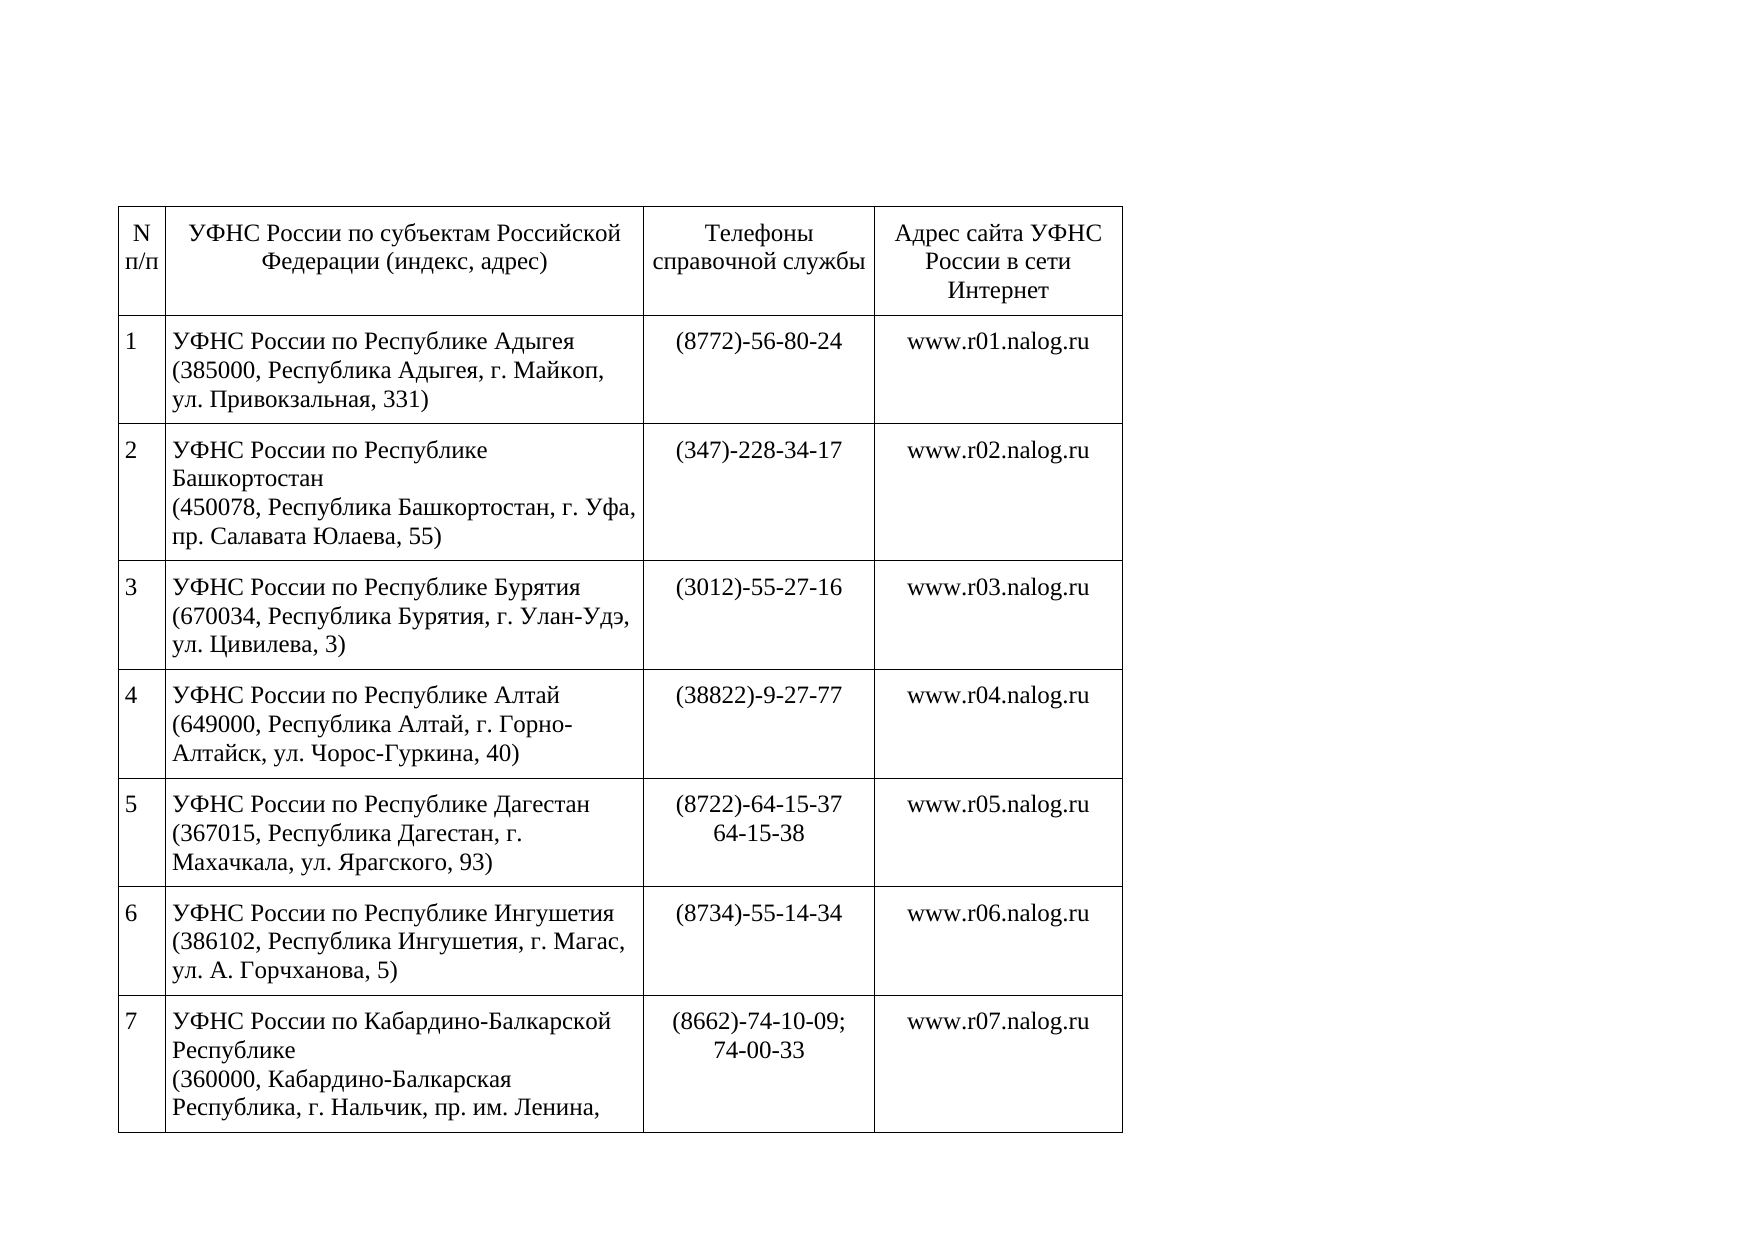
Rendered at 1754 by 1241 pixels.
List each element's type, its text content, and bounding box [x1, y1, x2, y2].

table_cell 6 [119, 887, 165, 994]
table_cell www.r02.nalog.ru [875, 424, 1122, 560]
table_cell УФНС России по Республике Алтай (649000, Республика Алтай, г. Горно-Алтайск, ул. Чорос-Гуркина, 40) [166, 670, 643, 777]
table_cell (8722)-64-15-37 64-15-38 [644, 779, 874, 886]
table_cell УФНС России по Республике Дагестан (367015, Республика Дагестан, г. Махачкала, ул. Ярагского, 93) [166, 779, 643, 886]
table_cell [166, 996, 643, 1132]
table_cell УФНС России по Республике Адыгея (385000, Республика Адыгея, г. Майкоп, ул. Привокзальная, 331) [166, 316, 643, 423]
table_cell www.r06.nalog.ru [875, 887, 1122, 994]
table_cell 4 [119, 670, 165, 777]
table_cell 7 [119, 996, 165, 1132]
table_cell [644, 996, 874, 1132]
table_cell www.r01.nalog.ru [875, 316, 1122, 423]
table_header N п/п [119, 207, 165, 314]
table_cell УФНС России по Республике Башкортостан (450078, Республика Башкортостан, г. Уфа, пр. Салавата Юлаева, 55) [166, 424, 643, 560]
table_cell www.r03.nalog.ru [875, 561, 1122, 669]
table_cell (8734)-55-14-34 [644, 887, 874, 994]
table_cell УФНС России по Республике Бурятия (670034, Республика Бурятия, г. Улан-Удэ, ул. Цивилева, 3) [166, 561, 643, 669]
table_cell 1 [119, 316, 165, 423]
table_cell (3012)-55-27-16 [644, 561, 874, 669]
table_cell 2 [119, 424, 165, 560]
table_header УФНС России по субъектам Российской Федерации (индекс, адрес) [166, 207, 643, 314]
table_cell (347)-228-34-17 [644, 424, 874, 560]
table_header Телефоны справочной службы [644, 207, 874, 314]
table_header Адрес сайта УФНС России в сети Интернет [875, 207, 1122, 314]
table_cell www.r07.nalog.ru [875, 996, 1122, 1132]
table_cell www.r05.nalog.ru [875, 779, 1122, 886]
table_cell (38822)-9-27-77 [644, 670, 874, 777]
table_cell www.r04.nalog.ru [875, 670, 1122, 777]
table_cell (8772)-56-80-24 [644, 316, 874, 423]
table_cell 5 [119, 779, 165, 886]
table_cell УФНС России по Республике Ингушетия (386102, Республика Ингушетия, г. Магас, ул. А. Горчханова, 5) [166, 887, 643, 994]
table_cell 3 [119, 561, 165, 669]
